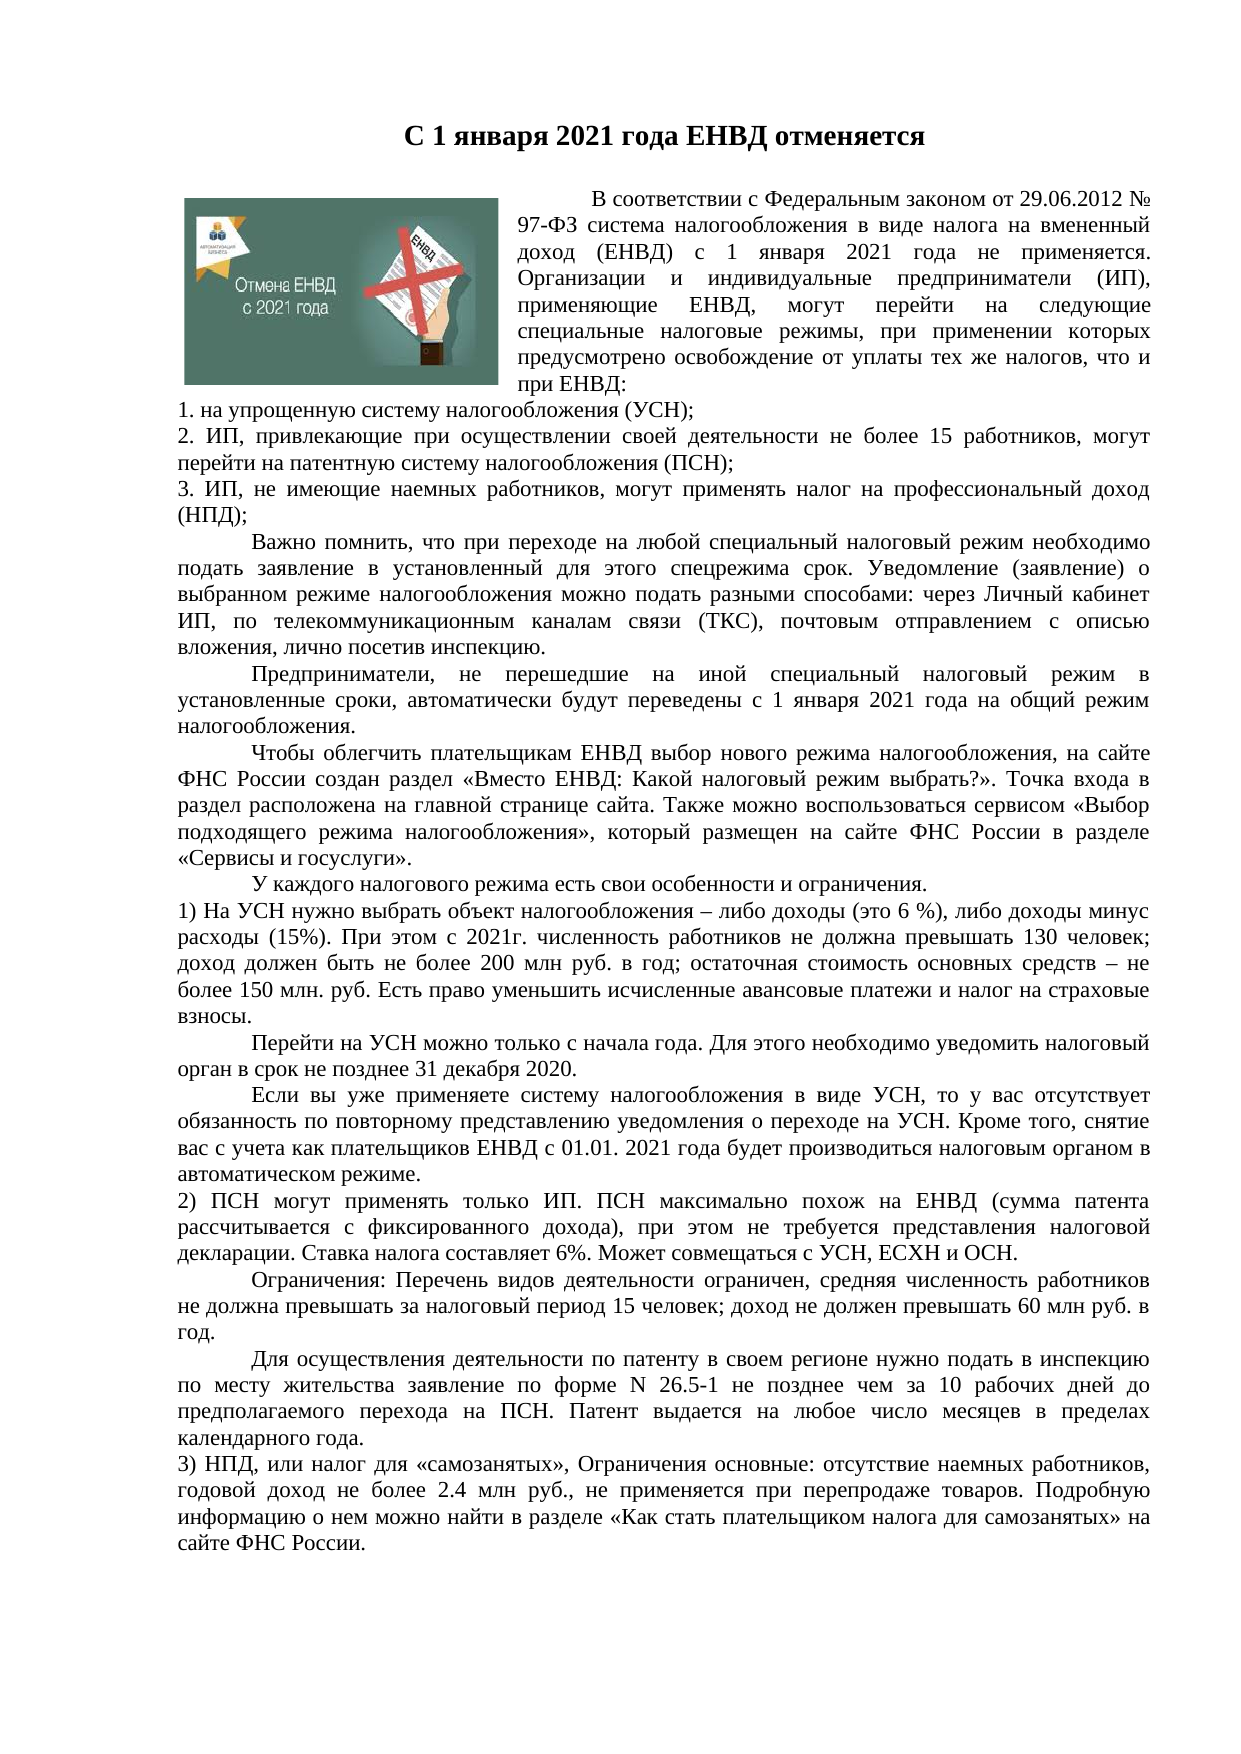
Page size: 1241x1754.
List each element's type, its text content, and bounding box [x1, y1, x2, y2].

text С 1 января 2021 года ЕНВД отменяется [177, 118, 1152, 152]
text Важно помнить, что при переходе на любой специальный налоговый режим необходимо подать заявление в установленный для этого спецрежима срок. Уведомление (заявление) о выбранном режиме налогообложения можно подать разными способами: через Личный кабинет ИП, по телекоммуникационным каналам связи (ТКС), почтовым отправлением с описью вложения, лично посетив инспекцию. [177, 528, 1152, 659]
text Чтобы облегчить плательщикам ЕНВД выбор нового режима налогообложения, на сайте ФНС России создан раздел «Вместо ЕНВД: Какой налоговый режим выбрать?». Точка входа в раздел расположена на главной странице сайта. Также можно воспользоваться сервисом «Выбор подходящего режима налогообложения», который размещен на сайте ФНС России в разделе «Сервисы и госуслуги». [177, 739, 1152, 870]
text 1) На УСН нужно выбрать объект налогообложения – либо доходы (это 6 %), либо доходы минус расходы (15%). При этом с 2021г. численность работников не должна превышать 130 человек; доход должен быть не более 200 млн руб. в год; остаточная стоимость основных средств – не более 150 млн. руб. Есть право уменьшить исчисленные авансовые платежи и налог на страховые взносы. [177, 897, 1152, 1028]
text У каждого налогового режима есть свои особенности и ограничения. [177, 870, 1152, 897]
text 1. на упрощенную систему налогообложения (УСН); [177, 396, 1152, 422]
text Для осуществления деятельности по патенту в своем регионе нужно подать в инспекцию по месту жительства заявление по форме N 26.5-1 не позднее чем за 10 рабочих дней до предполагаемого перехода на ПСН. Патент выдается на любое число месяцев в пределах календарного года. [177, 1345, 1152, 1450]
picture [184, 198, 499, 385]
text Перейти на УСН можно только с начала года. Для этого необходимо уведомить налоговый орган в срок не позднее 31 декабря 2020. [177, 1028, 1152, 1081]
text 2) ПСН могут применять только ИП. ПСН максимально похож на ЕНВД (сумма патента рассчитывается с фиксированного дохода), при этом не требуется представления налоговой декларации. Ставка налога составляет 6%. Может совмещаться с УСН, ЕСХН и ОСН. [177, 1187, 1152, 1266]
text Предприниматели, не перешедшие на иной специальный налоговый режим в установленные сроки, автоматически будут переведены с 1 января 2021 года на общий режим налогообложения. [177, 659, 1152, 739]
text Если вы уже применяете систему налогообложения в виде УСН, то у вас отсутствует обязанность по повторному представлению уведомления о переходе на УСН. Кроме того, снятие вас с учета как плательщиков ЕНВД с 01.01. 2021 года будет производиться налоговым органом в автоматическом режиме. [177, 1081, 1152, 1187]
text 3) НПД, или налог для «самозанятых», Ограничения основные: отсутствие наемных работников, годовой доход не более 2.4 млн руб., не применяется при перепродаже товаров. Подробную информацию о нем можно найти в разделе «Как стать плательщиком налога для самозанятых» на сайте ФНС России. [177, 1450, 1152, 1556]
text Ограничения: Перечень видов деятельности ограничен, средняя численность работников не должна превышать за налоговый период 15 человек; доход не должен превышать 60 млн руб. в год. [177, 1266, 1152, 1345]
text 2. ИП, привлекающие при осуществлении своей деятельности не более 15 работников, могут перейти на патентную систему налогообложения (ПСН); [177, 422, 1152, 475]
text 3. ИП, не имеющие наемных работников, могут применять налог на профессиональный доход (НПД); [177, 475, 1152, 528]
